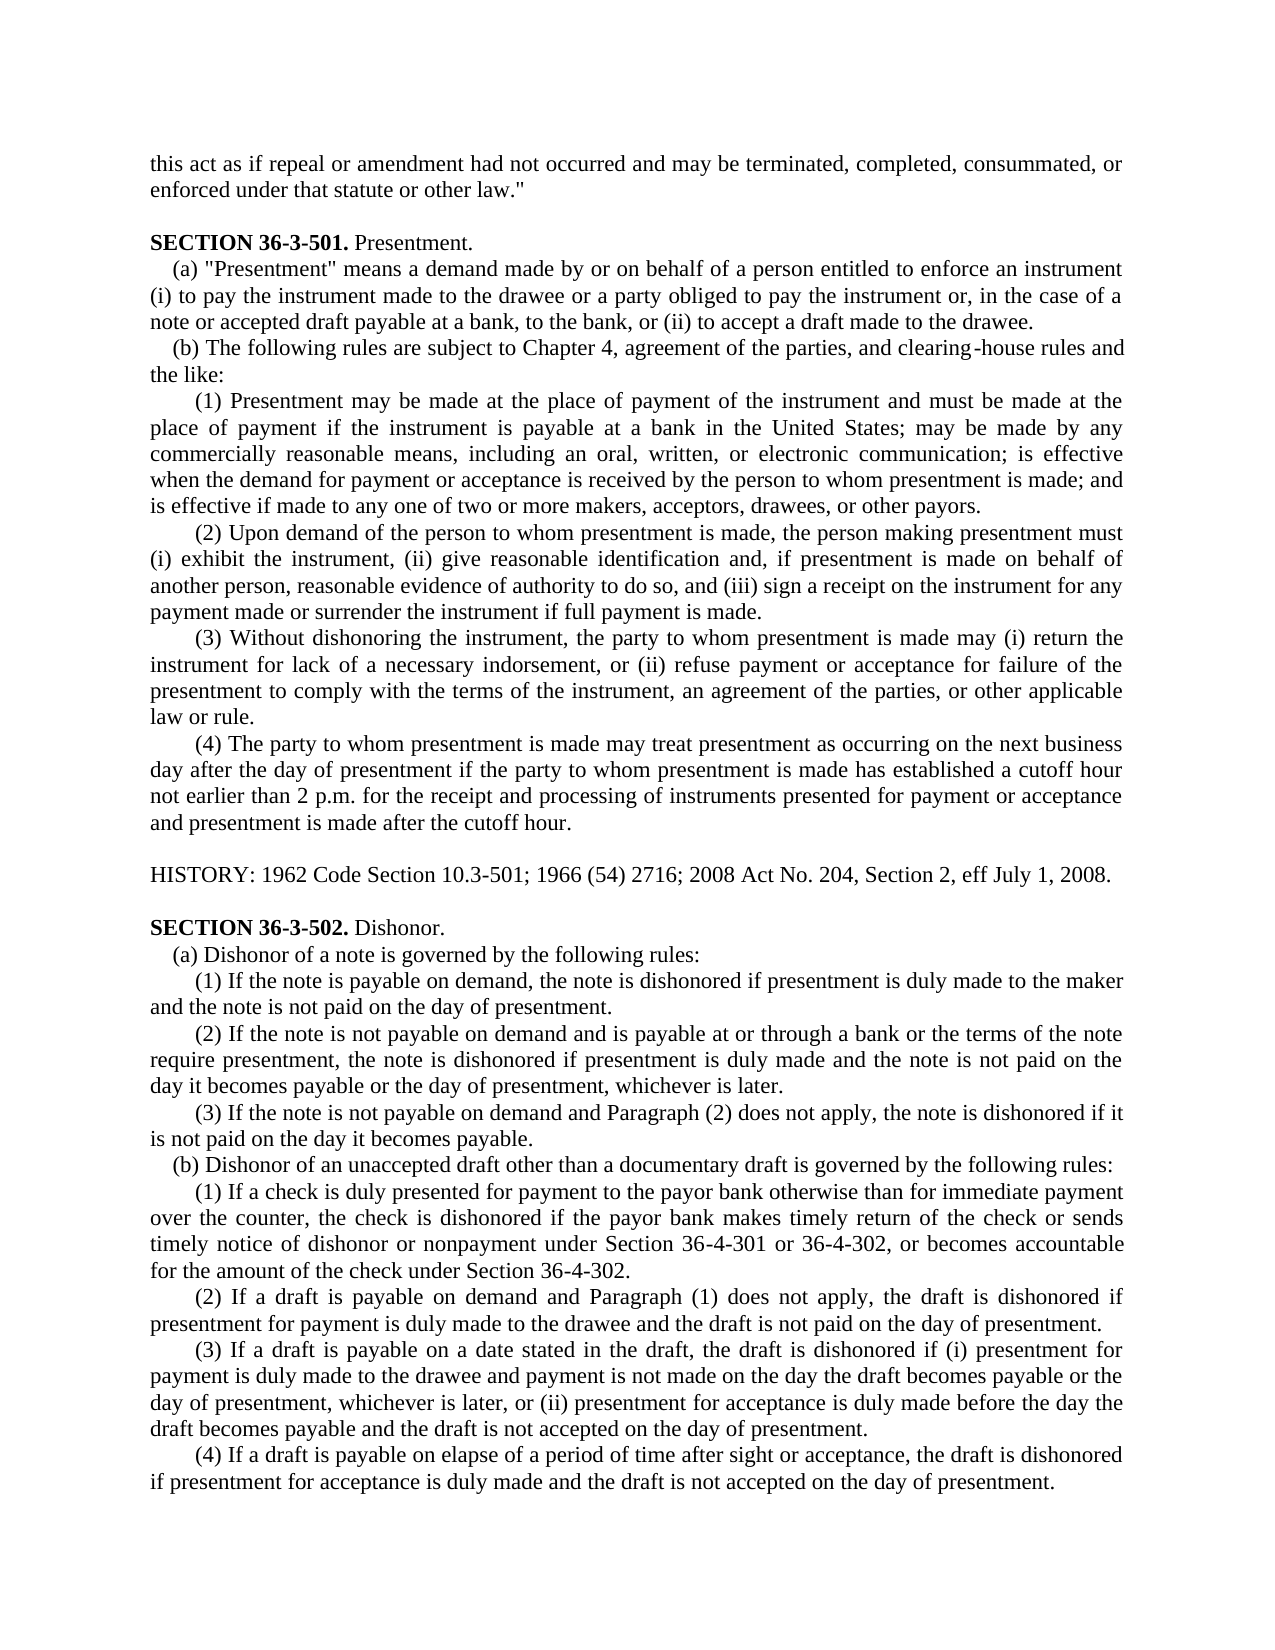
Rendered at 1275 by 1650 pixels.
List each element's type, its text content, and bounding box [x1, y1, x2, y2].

text (a) Dishonor of a note is governed by the following rules: [150, 941, 1125, 967]
text (b) The following rules are subject to Chapter 4, agreement of the parties, and clearing-house rules and the like: [150, 334, 1125, 387]
text (3) Without dishonoring the instrument, the party to whom presentment is made may (i) return the instrument for lack of a necessary indorsement, or (ii) refuse payment or acceptance for failure of the presentment to comply with the terms of the instrument, an agreement of the parties, or other applicable law or rule. [150, 624, 1125, 730]
text SECTION 36-3-501. Presentment. [150, 229, 1125, 255]
text (a) "Presentment" means a demand made by or on behalf of a person entitled to enforce an instrument (i) to pay the instrument made to the drawee or a party obliged to pay the instrument or, in the case of a note or accepted draft payable at a bank, to the bank, or (ii) to accept a draft made to the drawee. [150, 255, 1125, 334]
text SECTION 36-3-502. Dishonor. [150, 914, 1125, 941]
text (2) Upon demand of the person to whom presentment is made, the person making presentment must (i) exhibit the instrument, (ii) give reasonable identification and, if presentment is made on behalf of another person, reasonable evidence of authority to do so, and (iii) sign a receipt on the instrument for any payment made or surrender the instrument if full payment is made. [150, 519, 1125, 624]
text (2) If the note is not payable on demand and is payable at or through a bank or the terms of the note require presentment, the note is dishonored if presentment is duly made and the note is not paid on the day it becomes payable or the day of presentment, whichever is later. [150, 1020, 1125, 1099]
text (1) If a check is duly presented for payment to the payor bank otherwise than for immediate payment over the counter, the check is dishonored if the payor bank makes timely return of the check or sends timely notice of dishonor or nonpayment under Section 36-4-301 or 36-4-302, or becomes accountable for the amount of the check under Section 36-4-302. [150, 1178, 1125, 1283]
text (4) If a draft is payable on elapse of a period of time after sight or acceptance, the draft is dishonored if presentment for acceptance is duly made and the draft is not accepted on the day of presentment. [150, 1441, 1125, 1494]
text HISTORY: 1962 Code Section 10.3-501; 1966 (54) 2716; 2008 Act No. 204, Section 2, eff July 1, 2008. [150, 862, 1125, 888]
text (3) If the note is not payable on demand and Paragraph (2) does not apply, the note is dishonored if it is not paid on the day it becomes payable. [150, 1099, 1125, 1151]
text (4) The party to whom presentment is made may treat presentment as occurring on the next business day after the day of presentment if the party to whom presentment is made has established a cutoff hour not earlier than 2 p.m. for the receipt and processing of instruments presented for payment or acceptance and presentment is made after the cutoff hour. [150, 730, 1125, 835]
text (1) Presentment may be made at the place of payment of the instrument and must be made at the place of payment if the instrument is payable at a bank in the United States; may be made by any commercially reasonable means, including an oral, written, or electronic communication; is effective when the demand for payment or acceptance is received by the person to whom presentment is made; and is effective if made to any one of two or more makers, acceptors, drawees, or other payors. [150, 387, 1125, 519]
text (b) Dishonor of an unaccepted draft other than a documentary draft is governed by the following rules: [150, 1151, 1125, 1178]
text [150, 150, 1125, 203]
text (1) If the note is payable on demand, the note is dishonored if presentment is duly made to the maker and the note is not paid on the day of presentment. [150, 967, 1125, 1020]
text (3) If a draft is payable on a date stated in the draft, the draft is dishonored if (i) presentment for payment is duly made to the drawee and payment is not made on the day the draft becomes payable or the day of presentment, whichever is later, or (ii) presentment for acceptance is duly made before the day the draft becomes payable and the draft is not accepted on the day of presentment. [150, 1336, 1125, 1441]
text (2) If a draft is payable on demand and Paragraph (1) does not apply, the draft is dishonored if presentment for payment is duly made to the drawee and the draft is not paid on the day of presentment. [150, 1283, 1125, 1336]
